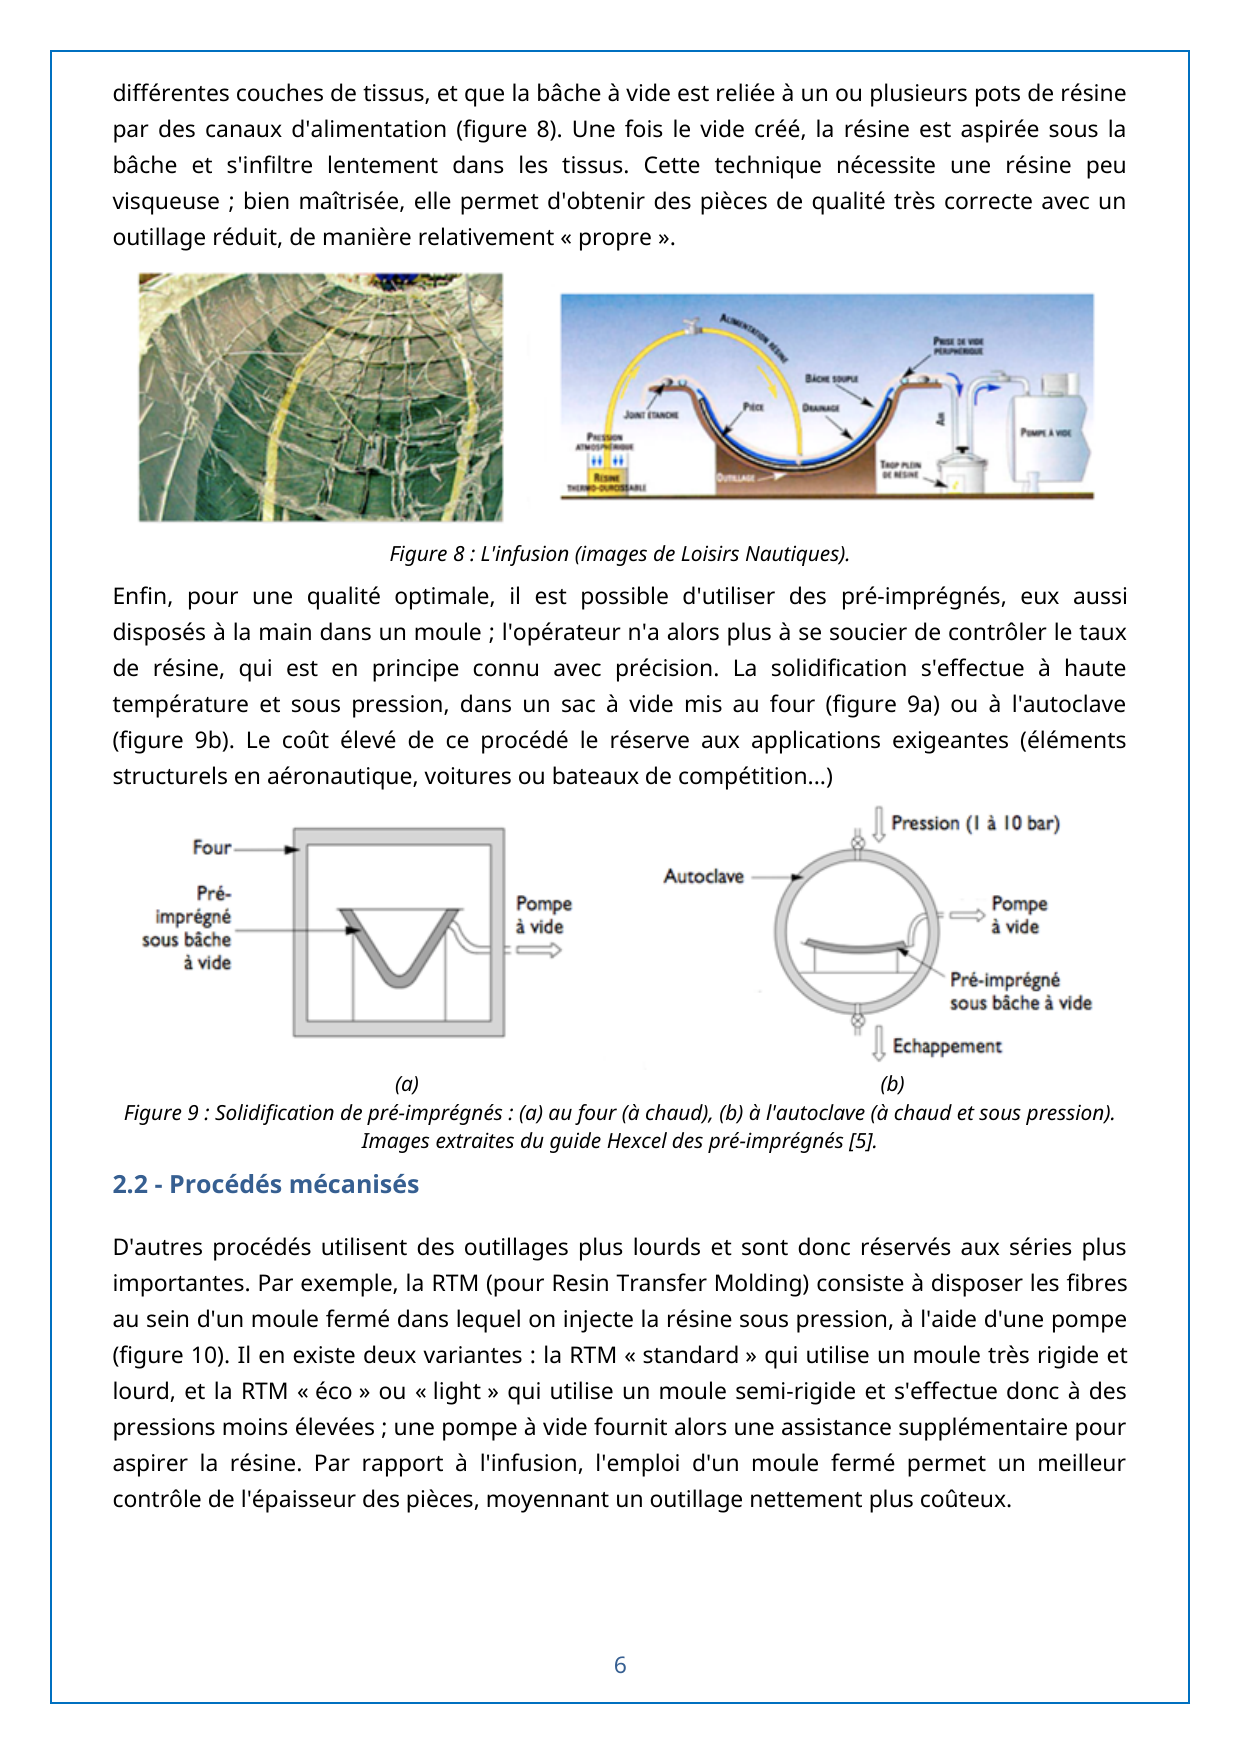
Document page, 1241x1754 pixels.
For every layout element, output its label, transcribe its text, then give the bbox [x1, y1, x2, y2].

subtitle 2.2 - Procédés mécanisés [112, 1167, 1128, 1201]
picture [135, 796, 1105, 1070]
text D'autres procédés utilisent des outillages plus lourds et sont donc réservés aux séries plus importantes. Par exemple, la RTM (pour Resin Transfer Molding) consiste à disposer les fibres au sein d'un moule fermé dans lequel on injecte la résine sous pression, à l'aide d'une pompe (figure 10). Il en existe deux variantes : la RTM « standard » qui utilise un moule très rigide et lourd, et la RTM « éco » ou « light » qui utilise un moule semi-rigide et s'effectue donc à des pressions moins élevées ; une pompe à vide fournit alors une assistance supplémentaire pour aspirer la résine. Par rapport à l'infusion, l'emploi d'un moule fermé permet un meilleur contrôle de l'épaisseur des pièces, moyennant un outillage nettement plus coûteux. [112, 1231, 1128, 1514]
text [112, 77, 1128, 252]
text Figure 9 : Solidification de pré-imprégnés : (a) au four (à chaud), (b) à l'autoclave (à chaud et sous pression). Images extraites du guide Hexcel des pré-imprégnés [5]. [112, 1098, 1128, 1154]
picture [135, 268, 1106, 527]
text Enfin, pour une qualité optimale, il est possible d'utiliser des pré-imprégnés, eux aussi disposés à la main dans un moule ; l'opérateur n'a alors plus à se soucier de contrôler le taux de résine, qui est en principe connu avec précision. La solidification s'effectue à haute température et sous pression, dans un sac à vide mis au four (figure 9a) ou à l'autoclave (figure 9b). Le coût élevé de ce procédé le réserve aux applications exigeantes (éléments structurels en aéronautique, voitures ou bateaux de compétition...) [112, 580, 1128, 791]
text (b) [657, 1069, 1128, 1098]
text Figure 8 : L'infusion (images de Loisirs Nautiques). [112, 539, 1128, 568]
text (a) [230, 1070, 583, 1098]
